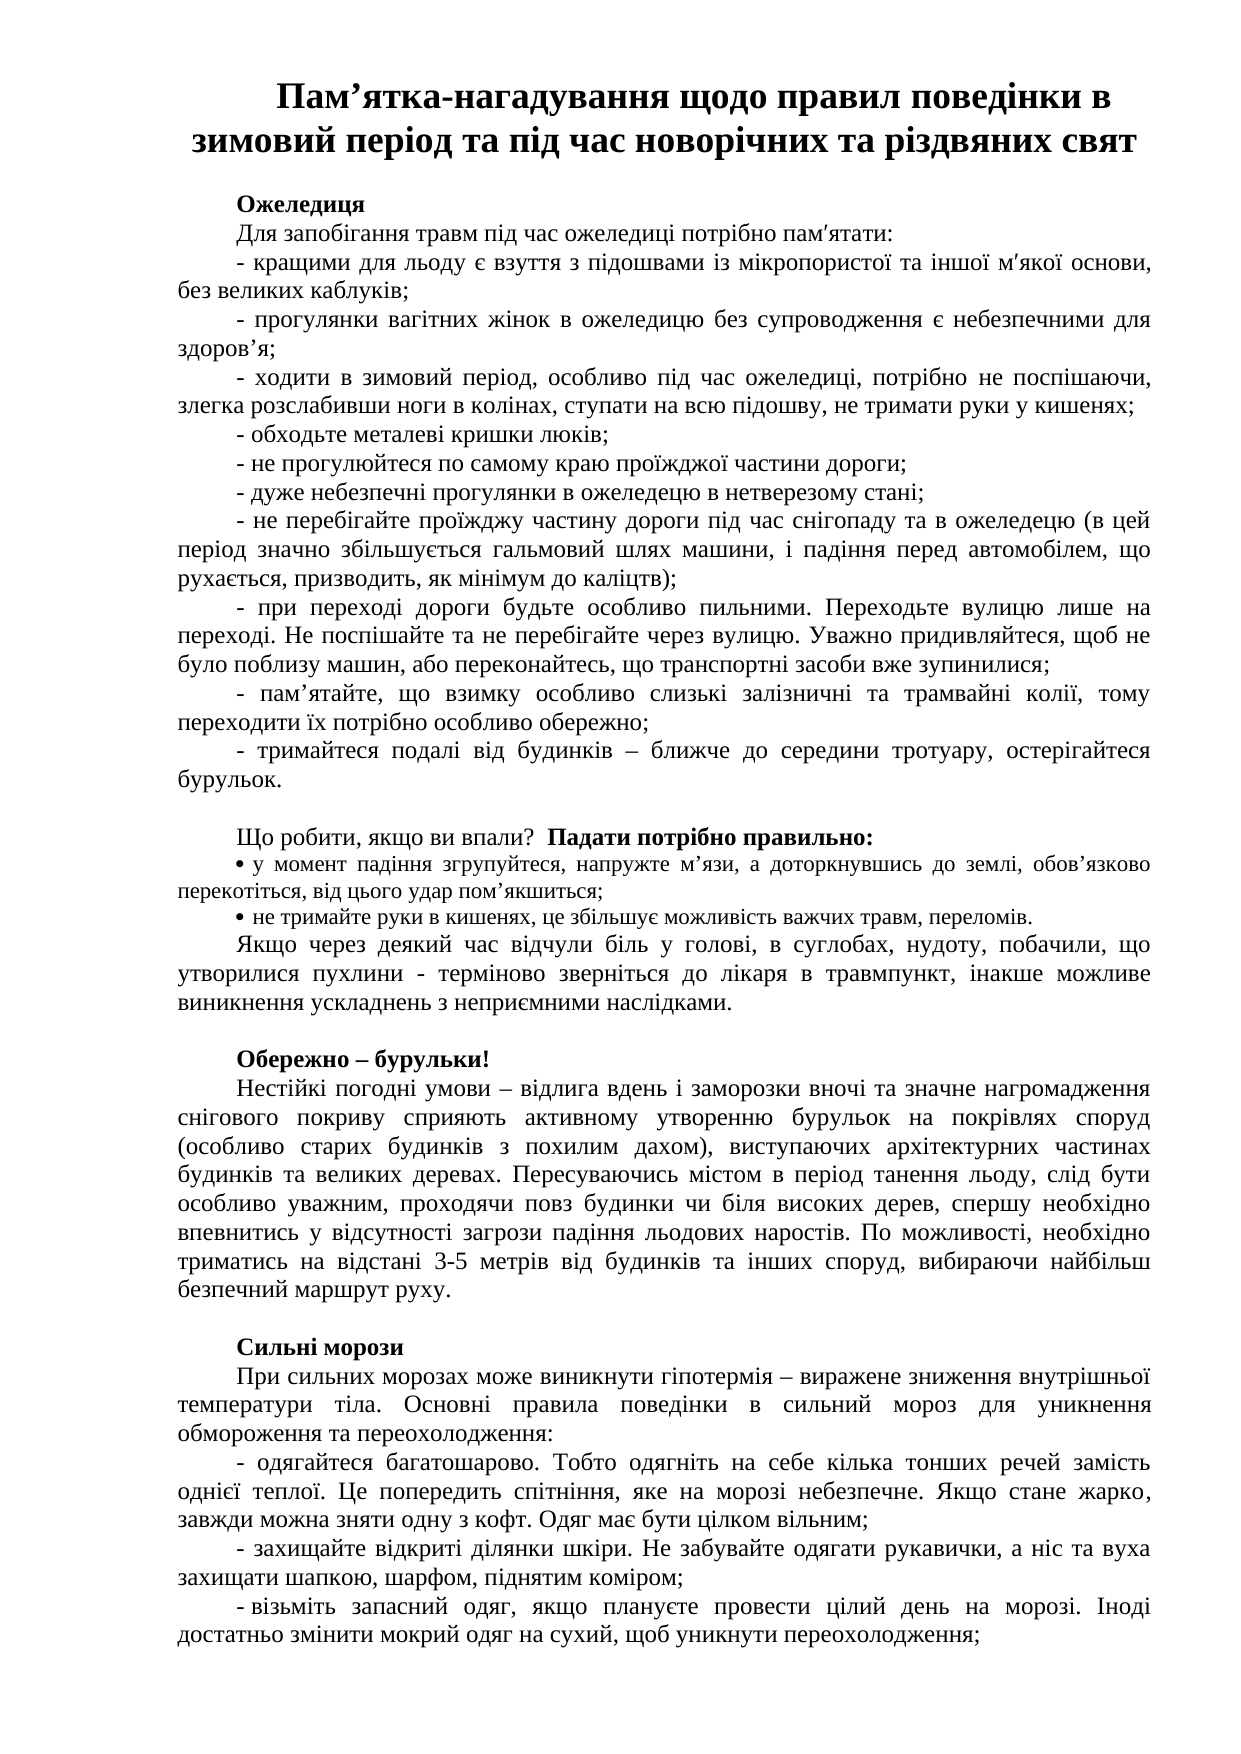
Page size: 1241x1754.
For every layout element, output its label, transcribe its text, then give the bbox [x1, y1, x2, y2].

text - ходити в зимовий період, особливо під час ожеледиці, потрібно не поспішаючи, злегка розслабивши ноги в колінах, ступати на всю підошву, не тримати руки у кишенях; [177, 362, 1152, 419]
text - дуже небезпечні прогулянки в ожеледецю в нетверезому стані; [177, 477, 1152, 506]
text Для запобігання травм під час ожеледиці потрібно пам′ятати: [177, 218, 1152, 247]
text Що робити, якщо ви впали? Падати потрібно правильно: [177, 822, 1152, 851]
text - прогулянки вагітних жінок в ожеледицю без супроводження є небезпечними для здоров’я; [177, 304, 1152, 362]
text - захищайте відкриті ділянки шкіри. Не забувайте одягати рукавички, а ніс та вуха захищати шапкою, шарфом, піднятим коміром; [177, 1533, 1152, 1591]
text - не прогулюйтеся по самому краю проїжджої частини дороги; [177, 448, 1152, 477]
text Ожеледиця [177, 189, 1152, 218]
text При сильних морозах може виникнути гіпотермія – виражене зниження внутрішньої температури тіла. Основні правила поведінки в сильний мороз для уникнення обмороження та переохолодження: [177, 1361, 1152, 1447]
text Якщо через деякий час відчули біль у голові, в суглобах, нудоту, побачили, що утворилися пухлини - терміново зверніться до лікаря в травмпункт, інакше можливе виникнення ускладнень з неприємними наслідками. [177, 929, 1152, 1016]
text - не перебігайте проїжджу частину дороги під час снігопаду та в ожеледецю (в цей період значно збільшується гальмовий шлях машини, і падіння перед автомобілем, що рухається, призводить, як мінімум до каліцтв); [177, 506, 1152, 592]
text - кращими для льоду є взуття з підошвами із мікропористої та іншої м′якої основи, без великих каблуків; [177, 247, 1152, 304]
text Сильні морози [177, 1332, 1152, 1361]
text Пам’ятка-нагадування щодо правил поведінки в зимовий період та під час новорічних та різдвяних свят [177, 74, 1152, 160]
text Обережно – бурульки! [177, 1044, 1152, 1073]
list у момент падіння згрупуйтеся, напружте м’язи, а доторкнувшись до землі, обов’язково перекотіться, від цього удар пом’якшиться; [177, 851, 1152, 903]
text - обходьте металеві кришки люків; [177, 419, 1152, 448]
text Нестійкі погодні умови – відлига вдень і заморозки вночі та значне нагромадження снігового покриву сприяють активному утворенню бурульок на покрівлях споруд (особливо старих будинків з похилим дахом), виступаючих архітектурних частинах будинків та великих деревах. Пересуваючись містом в період танення льоду, слід бути особливо уважним, проходячи повз будинки чи біля високих дерев, спершу необхідно впевнитись у відсутності загрози падіння льодових наростів. По можливості, необхідно триматись на відстані 3-5 метрів від будинків та інших споруд, вибираючи найбільш безпечний маршрут руху. [177, 1073, 1152, 1303]
text - тримайтеся подалі від будинків – ближче до середини тротуару, остерігайтеся бурульок. [177, 736, 1152, 793]
text - візьміть запасний одяг, якщо плануєте провести цілий день на морозі. Іноді достатньо змінити мокрий одяг на сухий, щоб уникнути переохолодження; [177, 1591, 1152, 1648]
text - одягайтеся багатошарово. Тобто одягніть на себе кілька тонших речей замість однієї теплої. Це попередить спітніння, яке на морозі небезпечне. Якщо стане жарко, завжди можна зняти одну з кофт. Одяг має бути цілком вільним; [177, 1447, 1152, 1533]
text - пам’ятайте, що взимку особливо слизькі залізничні та трамвайні колії, тому переходити їх потрібно особливо обережно; [177, 678, 1152, 736]
list не тримайте руки в кишенях, це збільшує можливість важчих травм, переломів. [177, 903, 1152, 929]
text - при переході дороги будьте особливо пильними. Переходьте вулицю лише на переході. Не поспішайте та не перебігайте через вулицю. Уважно придивляйтеся, щоб не було поблизу машин, або переконайтесь, що транспортні засоби вже зупинилися; [177, 592, 1152, 678]
